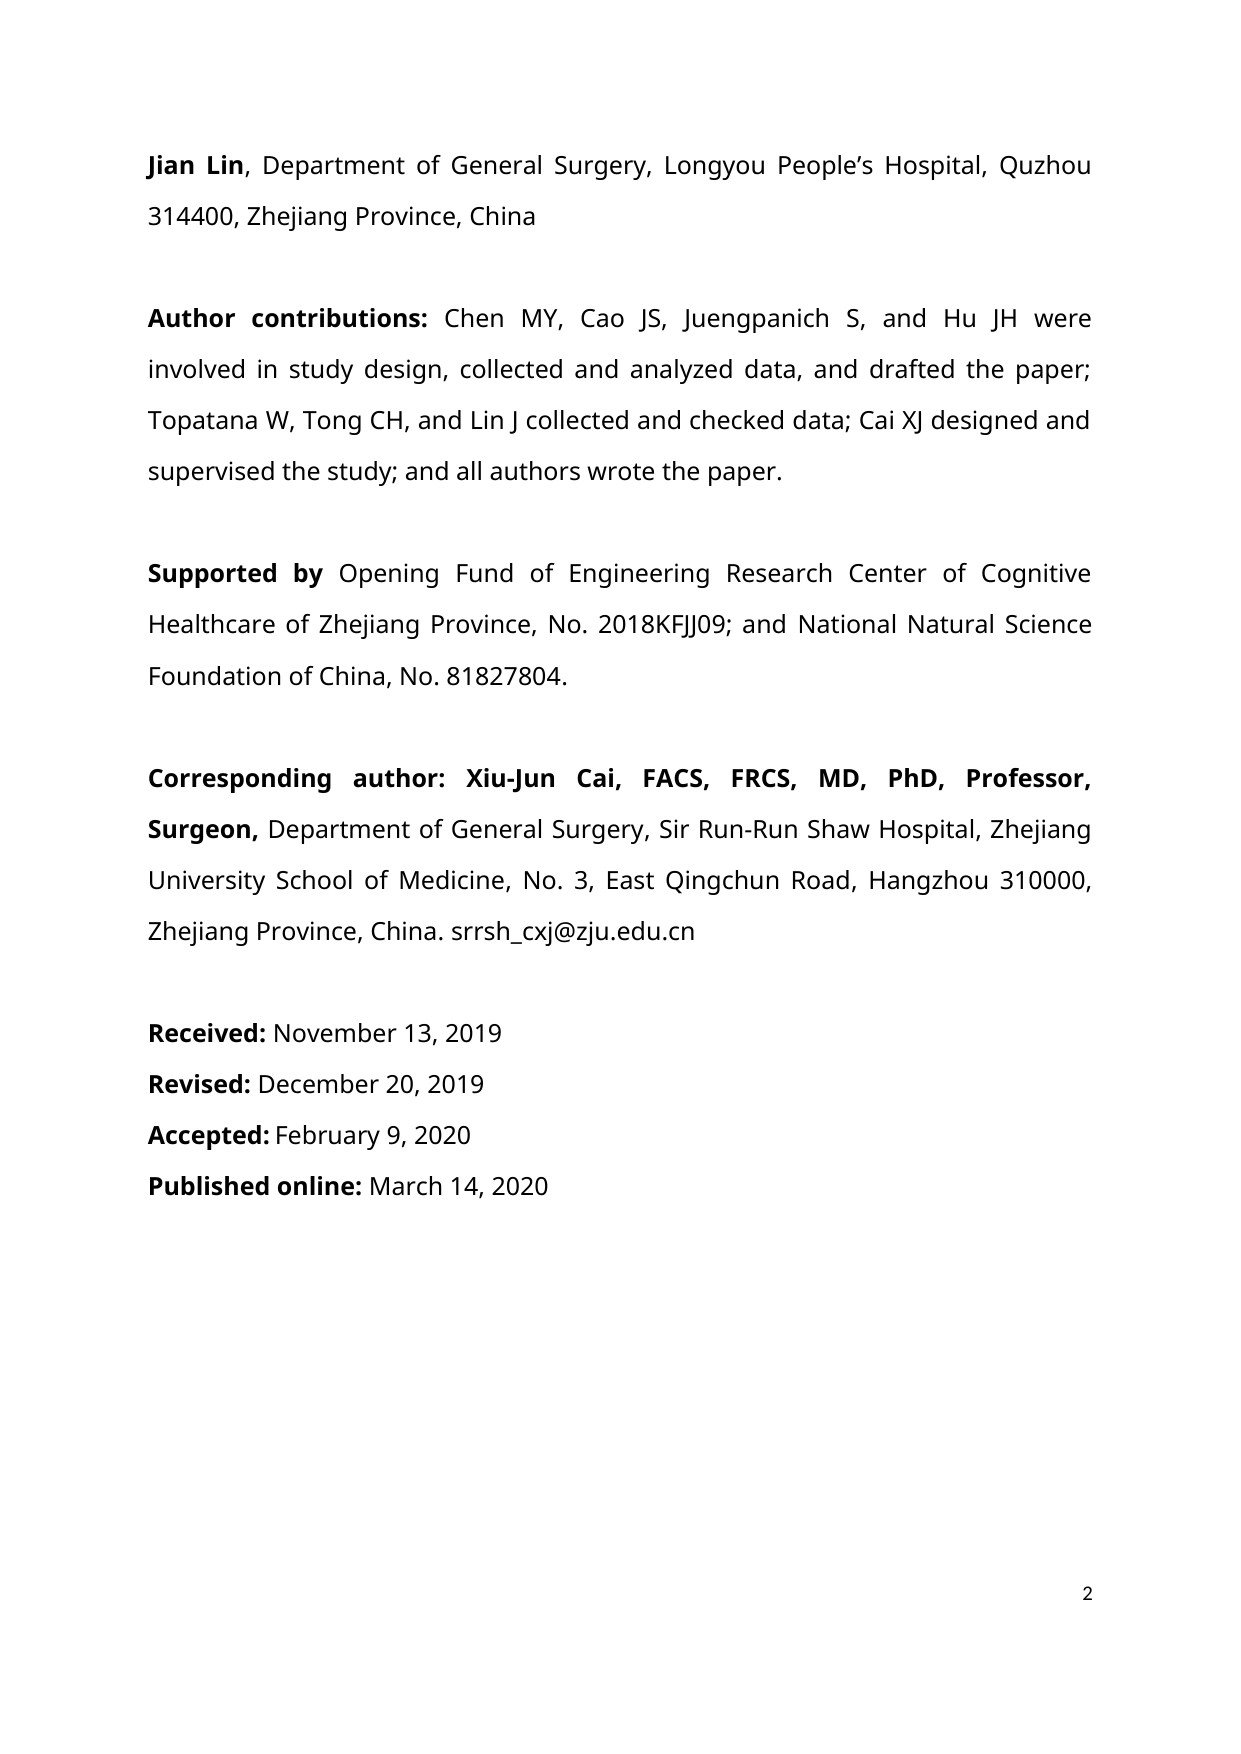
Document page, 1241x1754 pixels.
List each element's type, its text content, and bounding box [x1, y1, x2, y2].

text Jian Lin, Department of General Surgery, Longyou People’s Hospital, Quzhou 314400, Zhejiang Province, China [148, 148, 1092, 233]
text Published online: March 14, 2020 [148, 1168, 1092, 1203]
text Author contributions: Chen MY, Cao JS, Juengpanich S, and Hu JH were involved in study design, collected and analyzed data, and drafted the paper; Topatana W, Tong CH, and Lin J collected and checked data; Cai XJ designed and supervised the study; and all authors wrote the paper. [148, 301, 1092, 488]
text Corresponding author: Xiu-Jun Cai, FACS, FRCS, MD, PhD, Professor, Surgeon, Department of General Surgery, Sir Run-Run Shaw Hospital, Zhejiang University School of Medicine, No. 3, East Qingchun Road, Hangzhou 310000, Zhejiang Province, China. srrsh_cxj@zju.edu.cn [148, 760, 1092, 947]
text Revised: December 20, 2019 [148, 1066, 1092, 1101]
text Accepted: February 9, 2020 [148, 1117, 1092, 1152]
text Received: November 13, 2019 [148, 1015, 1092, 1049]
text Supported by Opening Fund of Engineering Research Center of Cognitive Healthcare of Zhejiang Province, No. 2018KFJJ09; and National Natural Science Foundation of China, No. 81827804. [148, 556, 1092, 692]
